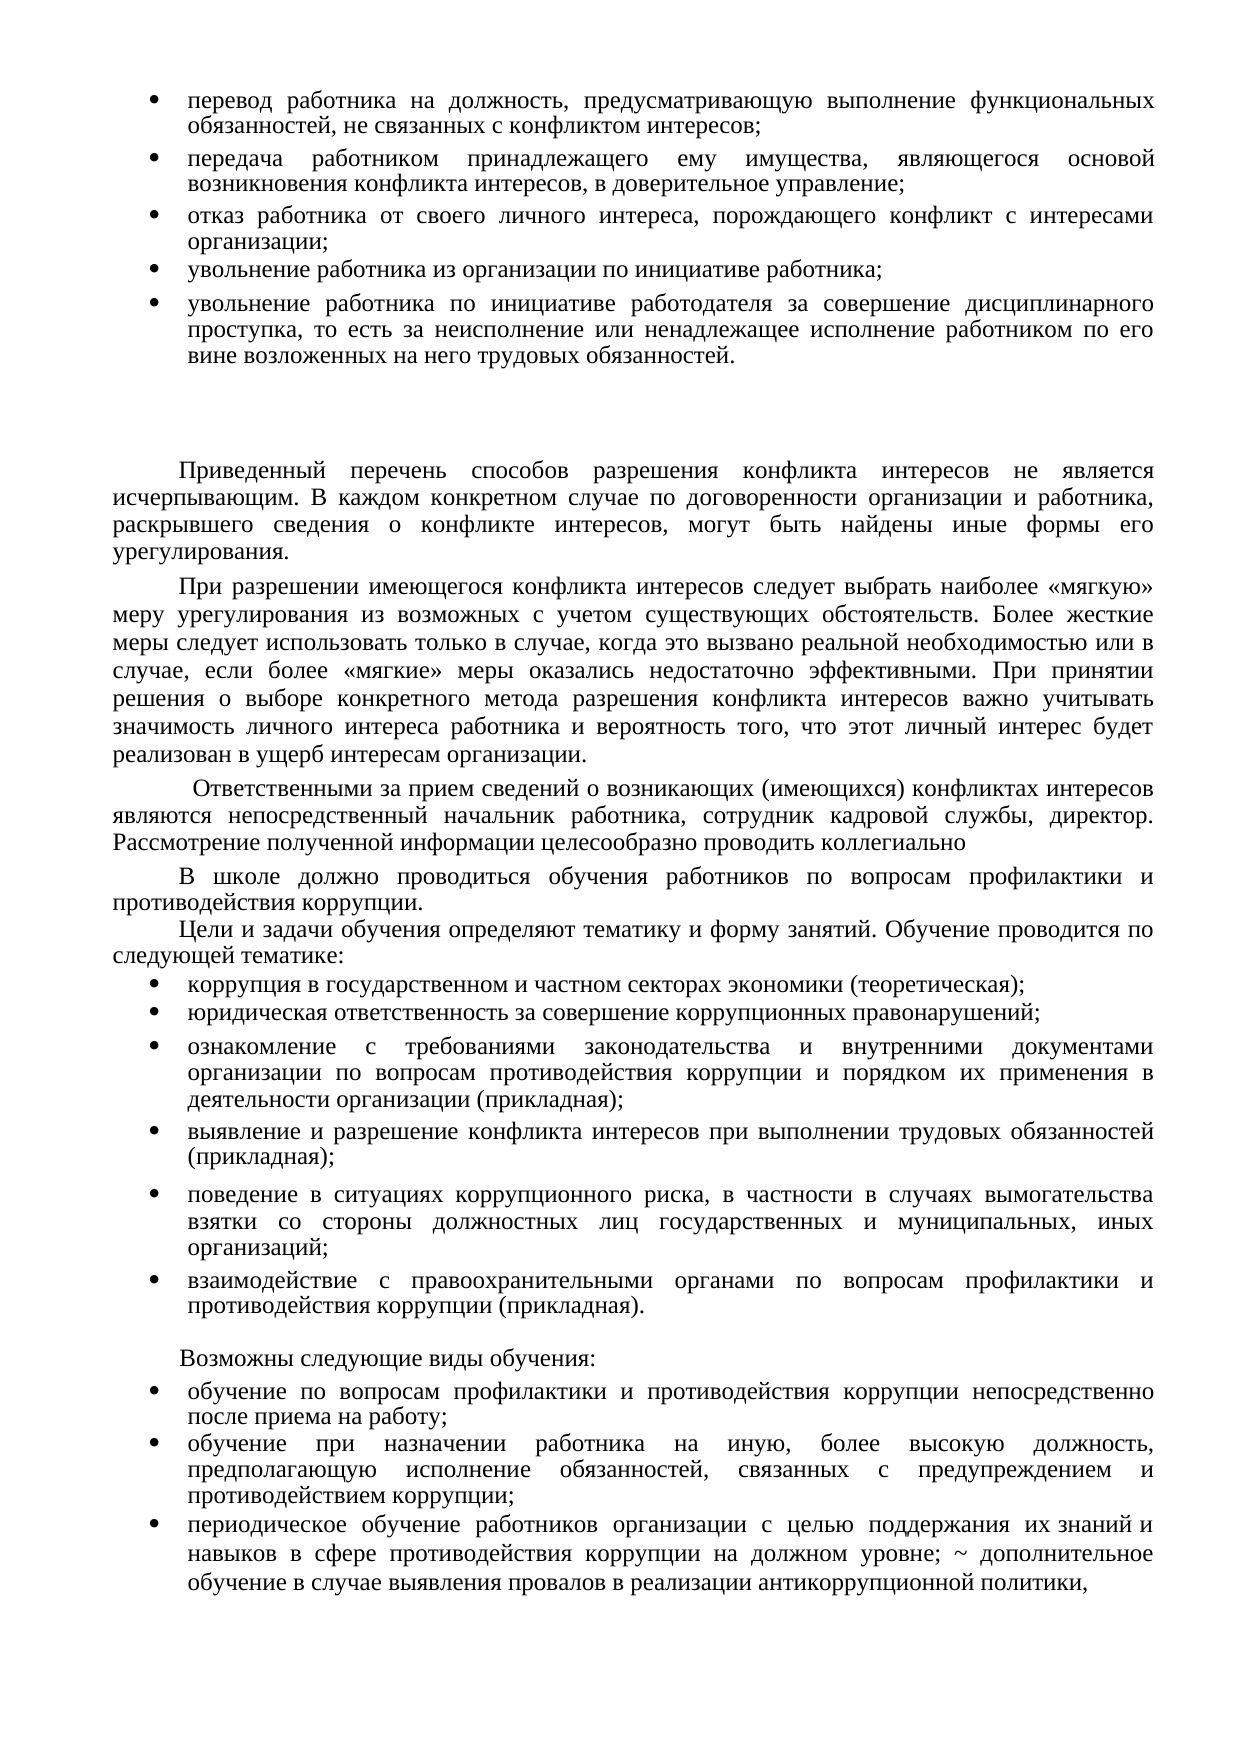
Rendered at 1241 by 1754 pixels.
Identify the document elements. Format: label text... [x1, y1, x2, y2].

list поведение в ситуациях коррупционного риска, в частности в случаях вымогательства взятки со стороны должностных лиц государственных и муниципальных, иных организаций; [150, 1182, 1155, 1261]
list увольнение работника из организации по инициативе работника; [150, 255, 1155, 283]
list отказ работника от своего личного интереса, порождающего конфликт с интересами организации; [150, 203, 1155, 255]
list ознакомление с требованиями законодательства и внутренними документами организации по вопросам противодействия коррупции и порядком их применения в деятельности организации (прикладная); [150, 1033, 1155, 1112]
list передача работником принадлежащего ему имущества, являющегося основой возникновения конфликта интересов, в доверительное управление; [150, 146, 1155, 197]
list перевод работника на должность, предусматривающую выполнение функциональных обязанностей, не связанных с конфликтом интересов; [150, 88, 1155, 139]
text В школе должно проводиться обучения работников по вопросам профилактики и противодействия коррупции. [112, 863, 1155, 916]
list периодическое обучение работников организации с целью поддержания их знаний и навыков в сфере противодействия коррупции на должном уровне; ~ дополнительное обучение в случае выявления провалов в реализации антикоррупционной политики, [150, 1509, 1155, 1596]
list обучение по вопросам профилактики и противодействия коррупции непосредственно после приема на работу; [150, 1379, 1155, 1430]
text Цели и задачи обучения определяют тематику и форму занятий. Обучение проводится по следующей тематике: [112, 916, 1155, 969]
list коррупция в государственном и частном секторах экономики (теоретическая); [150, 969, 1155, 998]
text Приведенный перечень способов разрешения конфликта интересов не является исчерпывающим. В каждом конкретном случае по договоренности организации и работника, раскрывшего сведения о конфликте интересов, могут быть найдены иные формы его урегулирования. [112, 457, 1155, 565]
text При разрешении имеющегося конфликта интересов следует выбрать наиболее «мягкую» меру урегулирования из возможных с учетом существующих обстоятельств. Более жесткие меры следует использовать только в случае, когда это вызвано реальной необходимостью или в случае, если более «мягкие» меры оказались недостаточно эффективными. При принятии решения о выборе конкретного метода разрешения конфликта интересов важно учитывать значимость личного интереса работника и вероятность того, что этот личный интерес будет реализован в ущерб интересам организации. [112, 572, 1155, 767]
list обучение при назначении работника на иную, более высокую должность, предполагающую исполнение обязанностей, связанных с предупреждением и противодействием коррупции; [150, 1430, 1155, 1509]
list юридическая ответственность за совершение коррупционных правонарушений; [150, 998, 1155, 1026]
text Возможны следующие виды обучения: [179, 1344, 1155, 1372]
list выявление и разрешение конфликта интересов при выполнении трудовых обязанностей (прикладная); [150, 1120, 1155, 1170]
list взаимодействие с правоохранительными органами по вопросам профилактики и противодействия коррупции (прикладная). [150, 1268, 1155, 1319]
list увольнение работника по инициативе работодателя за совершение дисциплинарного проступка, то есть за неисполнение или ненадлежащее исполнение работником по его вине возложенных на него трудовых обязанностей. [150, 290, 1155, 369]
text Ответственными за прием сведений о возникающих (имеющихся) конфликтах интересов являются непосредственный начальник работника, сотрудник кадровой службы, директор. Рассмотрение полученной информации целесообразно проводить коллегиально [112, 775, 1155, 856]
